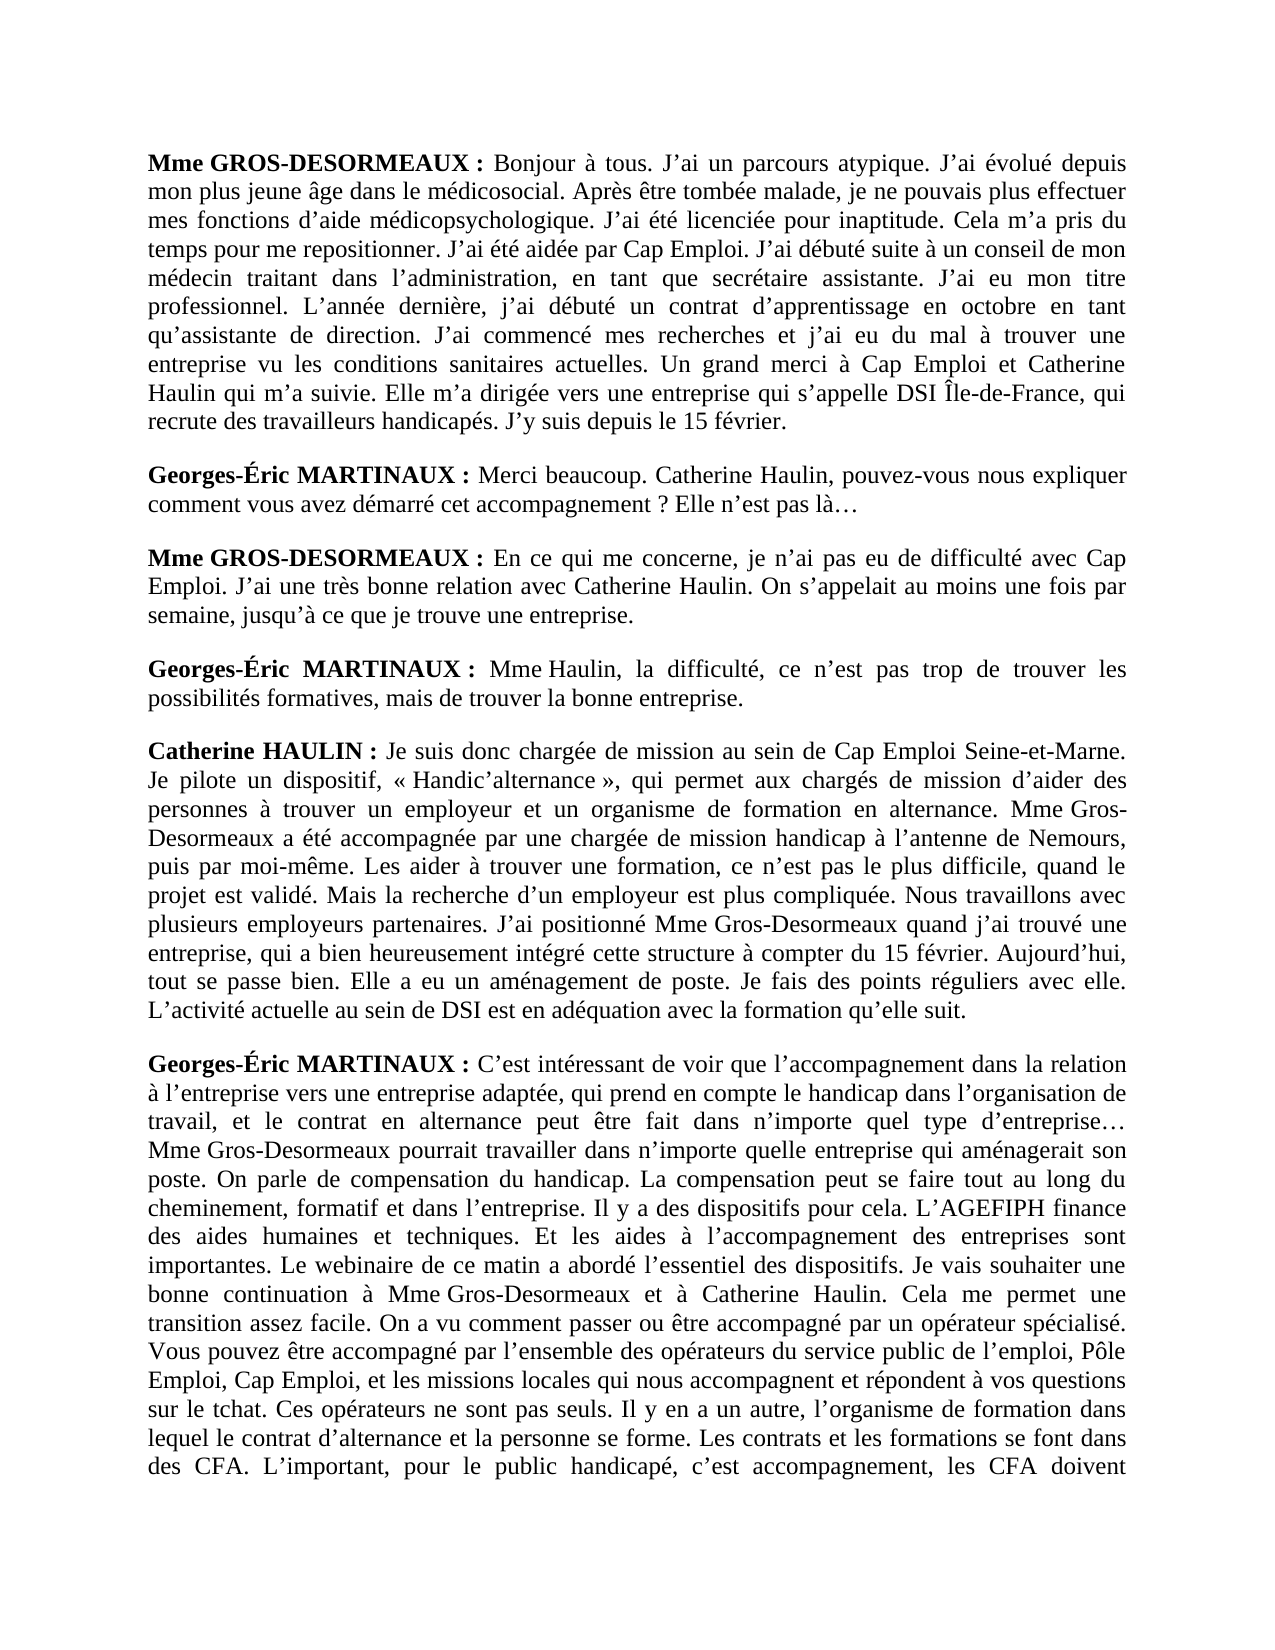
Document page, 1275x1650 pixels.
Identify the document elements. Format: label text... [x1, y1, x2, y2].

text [148, 1049, 1127, 1480]
text Mme GROS-DESORMEAUX : En ce qui me concerne, je n’ai pas eu de difficulté avec Cap Emploi. J’ai une très bonne relation avec Catherine Haulin. On s’appelait au moins une fois par semaine, jusqu’à ce que je trouve une entreprise. [148, 543, 1127, 629]
text Mme GROS-DESORMEAUX : Bonjour à tous. J’ai un parcours atypique. J’ai évolué depuis mon plus jeune âge dans le médicosocial. Après être tombée malade, je ne pouvais plus effectuer mes fonctions d’aide médicopsychologique. J’ai été licenciée pour inaptitude. Cela m’a pris du temps pour me repositionner. J’ai été aidée par Cap Emploi. J’ai débuté suite à un conseil de mon médecin traitant dans l’administration, en tant que secrétaire assistante. J’ai eu mon titre professionnel. L’année dernière, j’ai débuté un contrat d’apprentissage en octobre en tant qu’assistante de direction. J’ai commencé mes recherches et j’ai eu du mal à trouver une entreprise vu les conditions sanitaires actuelles. Un grand merci à Cap Emploi et Catherine Haulin qui m’a suivie. Elle m’a dirigée vers une entreprise qui s’appelle DSI Île-de-France, qui recrute des travailleurs handicapés. J’y suis depuis le 15 février. [148, 148, 1127, 435]
text Georges-Éric MARTINAUX : Mme Haulin, la difficulté, ce n’est pas trop de trouver les possibilités formatives, mais de trouver la bonne entreprise. [148, 654, 1127, 711]
text Catherine HAULIN : Je suis donc chargée de mission au sein de Cap Emploi Seine-et-Marne. Je pilote un dispositif, « Handic’alternance », qui permet aux chargés de mission d’aider des personnes à trouver un employeur et un organisme de formation en alternance. Mme Gros-Desormeaux a été accompagnée par une chargée de mission handicap à l’antenne de Nemours, puis par moi-même. Les aider à trouver une formation, ce n’est pas le plus difficile, quand le projet est validé. Mais la recherche d’un employeur est plus compliquée. Nous travaillons avec plusieurs employeurs partenaires. J’ai positionné Mme Gros-Desormeaux quand j’ai trouvé une entreprise, qui a bien heureusement intégré cette structure à compter du 15 février. Aujourd’hui, tout se passe bien. Elle a eu un aménagement de poste. Je fais des points réguliers avec elle. L’activité actuelle au sein de DSI est en adéquation avec la formation qu’elle suit. [148, 736, 1127, 1024]
text Georges-Éric MARTINAUX : Merci beaucoup. Catherine Haulin, pouvez-vous nous expliquer comment vous avez démarré cet accompagnement ? Elle n’est pas là… [148, 460, 1127, 518]
